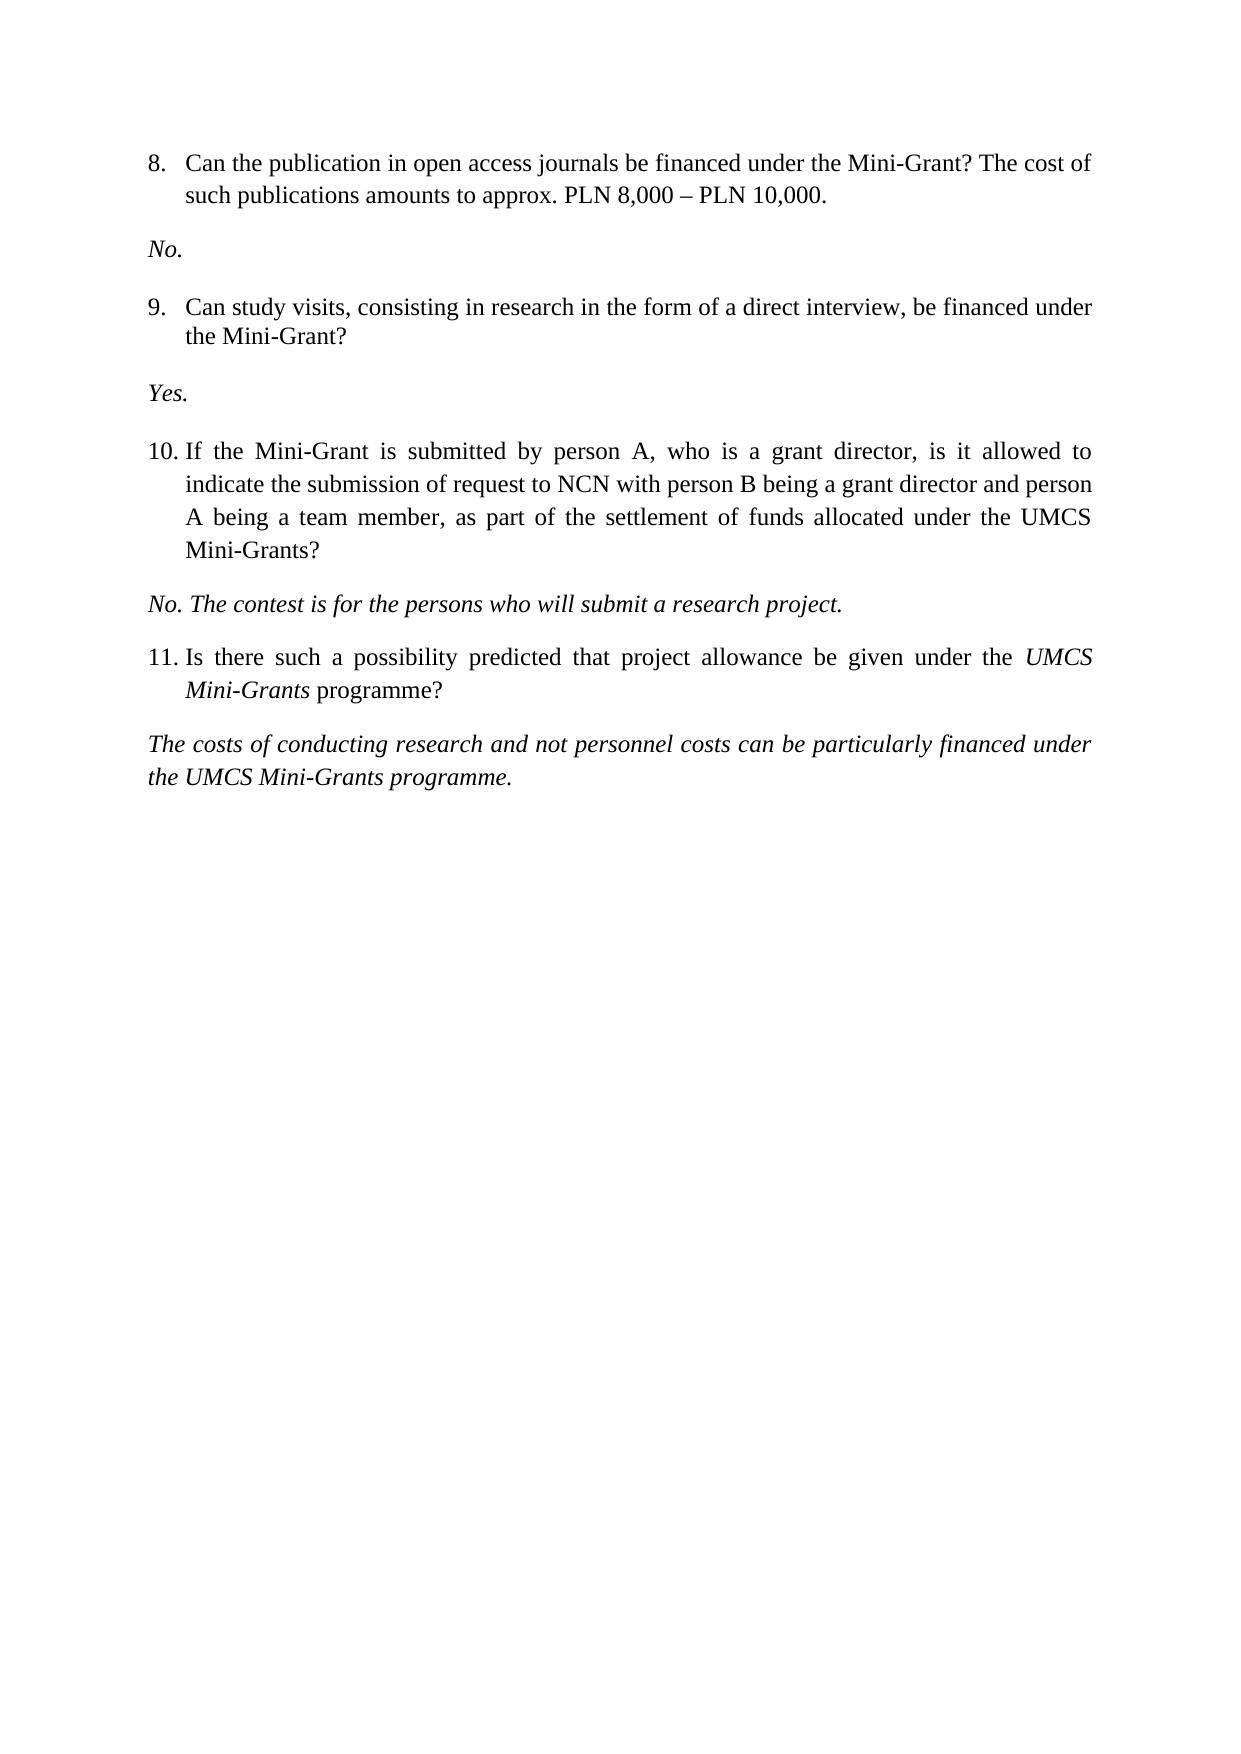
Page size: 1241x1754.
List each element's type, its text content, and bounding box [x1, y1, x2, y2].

list Can the publication in open access journals be financed under the Mini-Grant? The cost of such publications amounts to approx. PLN 8,000 – PLN 10,000. [148, 148, 1093, 209]
text No. [148, 234, 1093, 263]
list Is there such a possibility predicted that project allowance be given under the UMCS Mini-Grants programme? [148, 642, 1093, 704]
text No. The contest is for the persons who will submit a research project. [148, 589, 1093, 617]
text Yes. [148, 378, 1093, 407]
text The costs of conducting research and not personnel costs can be particularly financed under the UMCS Mini-Grants programme. [148, 758, 1093, 791]
list Can study visits, consisting in research in the form of a direct interview, be financed under the Mini-Grant? [148, 292, 1093, 349]
list If the Mini-Grant is submitted by person A, who is a grant director, is it allowed to indicate the submission of request to NCN with person B being a grant director and person A being a team member, as part of the settlement of funds allocated under the UMCS Mini-Grants? [148, 436, 1093, 563]
